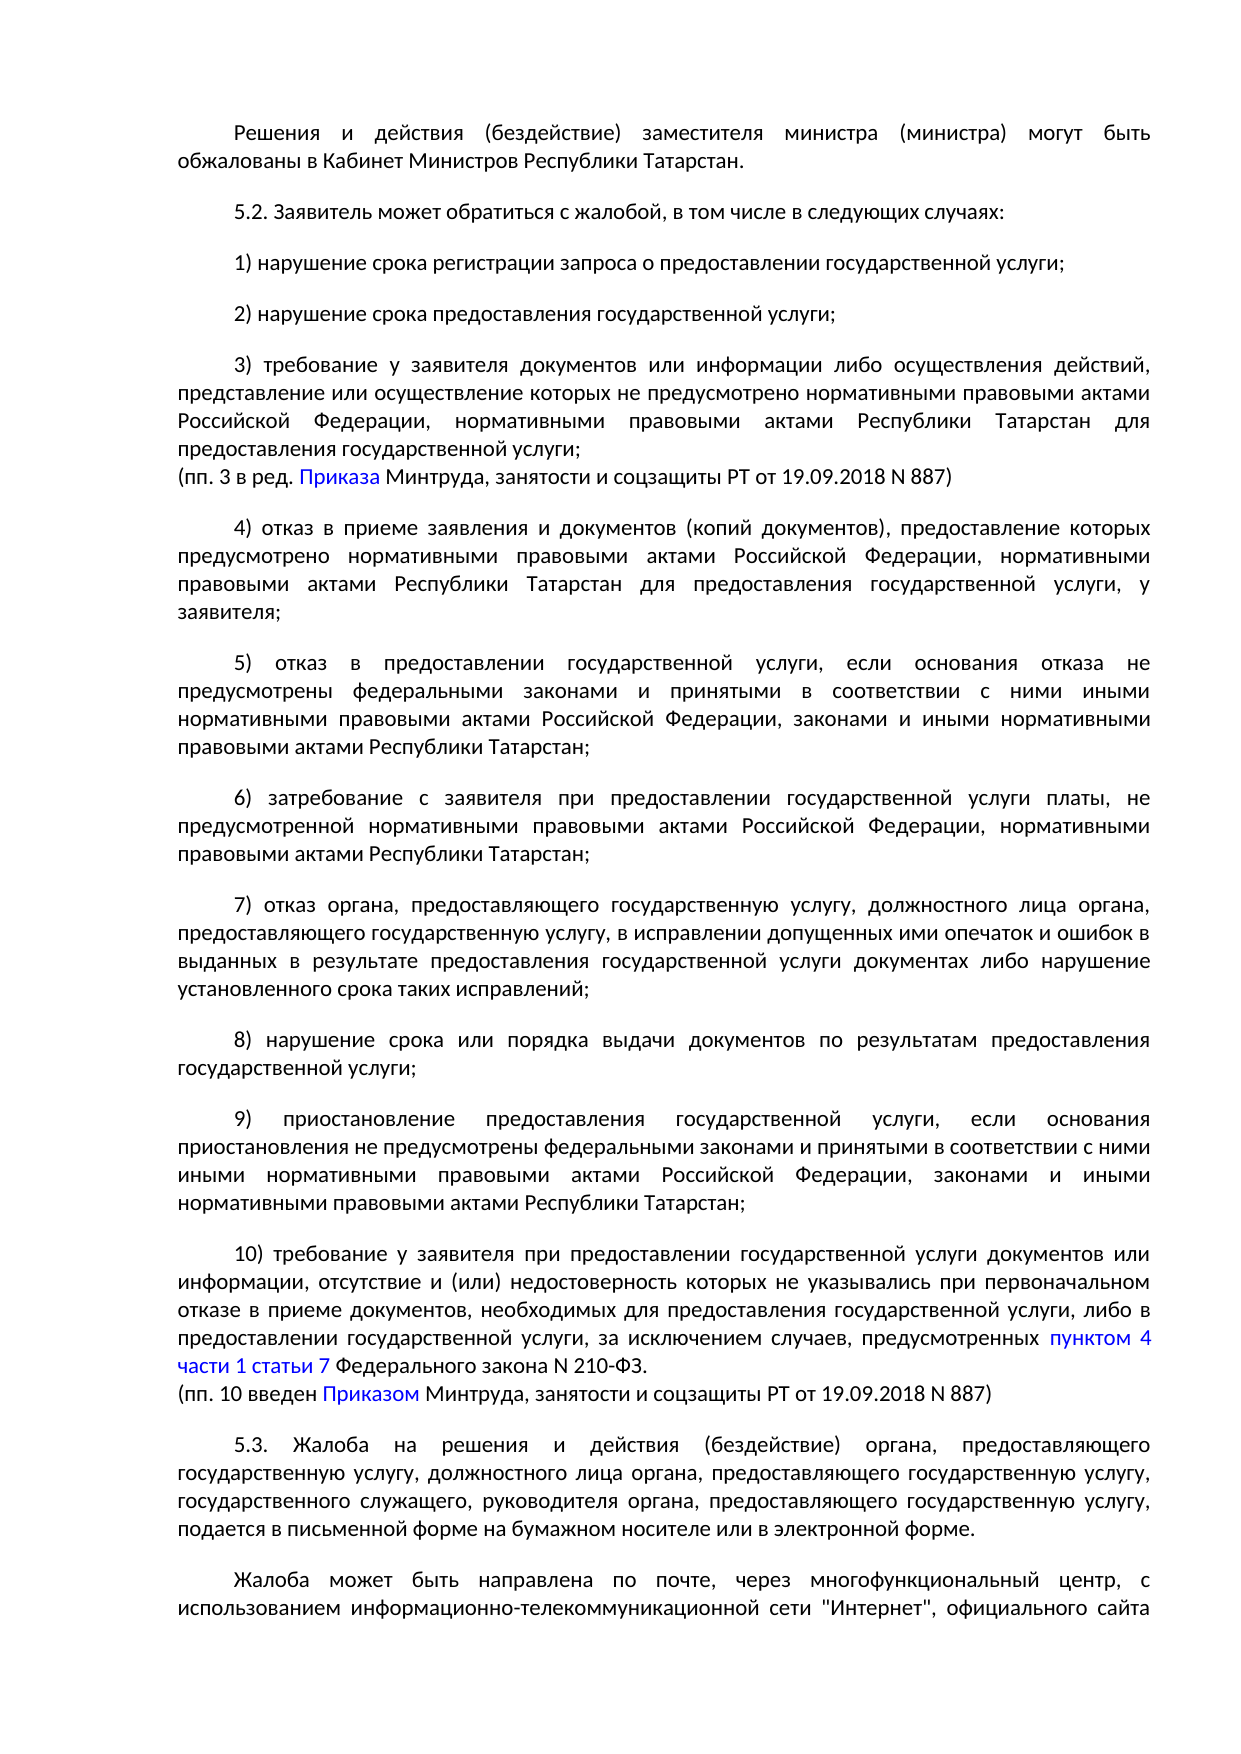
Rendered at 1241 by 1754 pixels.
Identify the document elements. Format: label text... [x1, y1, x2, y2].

text 7) отказ органа, предоставляющего государственную услугу, должностного лица органа, предоставляющего государственную услугу, в исправлении допущенных ими опечаток и ошибок в выданных в результате предоставления государственной услуги документах либо нарушение установленного срока таких исправлений; [177, 890, 1152, 1002]
text 2) нарушение срока предоставления государственной услуги; [177, 299, 1152, 327]
text 4) отказ в приеме заявления и документов (копий документов), предоставление которых предусмотрено нормативными правовыми актами Российской Федерации, нормативными правовыми актами Республики Татарстан для предоставления государственной услуги, у заявителя; [177, 513, 1152, 625]
text 8) нарушение срока или порядка выдачи документов по результатам предоставления государственной услуги; [177, 1025, 1152, 1081]
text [177, 1565, 1152, 1621]
text 10) требование у заявителя при предоставлении государственной услуги документов или информации, отсутствие и (или) недостоверность которых не указывались при первоначальном отказе в приеме документов, необходимых для предоставления государственной услуги, либо в предоставлении государственной услуги, за исключением случаев, предусмотренных пунктом 4 части 1 статьи 7 Федерального закона N 210-ФЗ. [177, 1239, 1152, 1379]
text (пп. 3 в ред. Приказа Минтруда, занятости и соцзащиты РТ от 19.09.2018 N 887) [177, 462, 1152, 490]
text Решения и действия (бездействие) заместителя министра (министра) могут быть обжалованы в Кабинет Министров Республики Татарстан. [177, 118, 1152, 174]
text 5.3. Жалоба на решения и действия (бездействие) органа, предоставляющего государственную услугу, должностного лица органа, предоставляющего государственную услугу, государственного служащего, руководителя органа, предоставляющего государственную услугу, подается в письменной форме на бумажном носителе или в электронной форме. [177, 1430, 1152, 1542]
text 5.2. Заявитель может обратиться с жалобой, в том числе в следующих случаях: [177, 197, 1152, 225]
text 3) требование у заявителя документов или информации либо осуществления действий, представление или осуществление которых не предусмотрено нормативными правовыми актами Российской Федерации, нормативными правовыми актами Республики Татарстан для предоставления государственной услуги; [177, 350, 1152, 462]
text 6) затребование с заявителя при предоставлении государственной услуги платы, не предусмотренной нормативными правовыми актами Российской Федерации, нормативными правовыми актами Республики Татарстан; [177, 783, 1152, 867]
text 9) приостановление предоставления государственной услуги, если основания приостановления не предусмотрены федеральными законами и принятыми в соответствии с ними иными нормативными правовыми актами Российской Федерации, законами и иными нормативными правовыми актами Республики Татарстан; [177, 1104, 1152, 1216]
text 5) отказ в предоставлении государственной услуги, если основания отказа не предусмотрены федеральными законами и принятыми в соответствии с ними иными нормативными правовыми актами Российской Федерации, законами и иными нормативными правовыми актами Республики Татарстан; [177, 648, 1152, 760]
text (пп. 10 введен Приказом Минтруда, занятости и соцзащиты РТ от 19.09.2018 N 887) [177, 1379, 1152, 1407]
text 1) нарушение срока регистрации запроса о предоставлении государственной услуги; [177, 248, 1152, 276]
